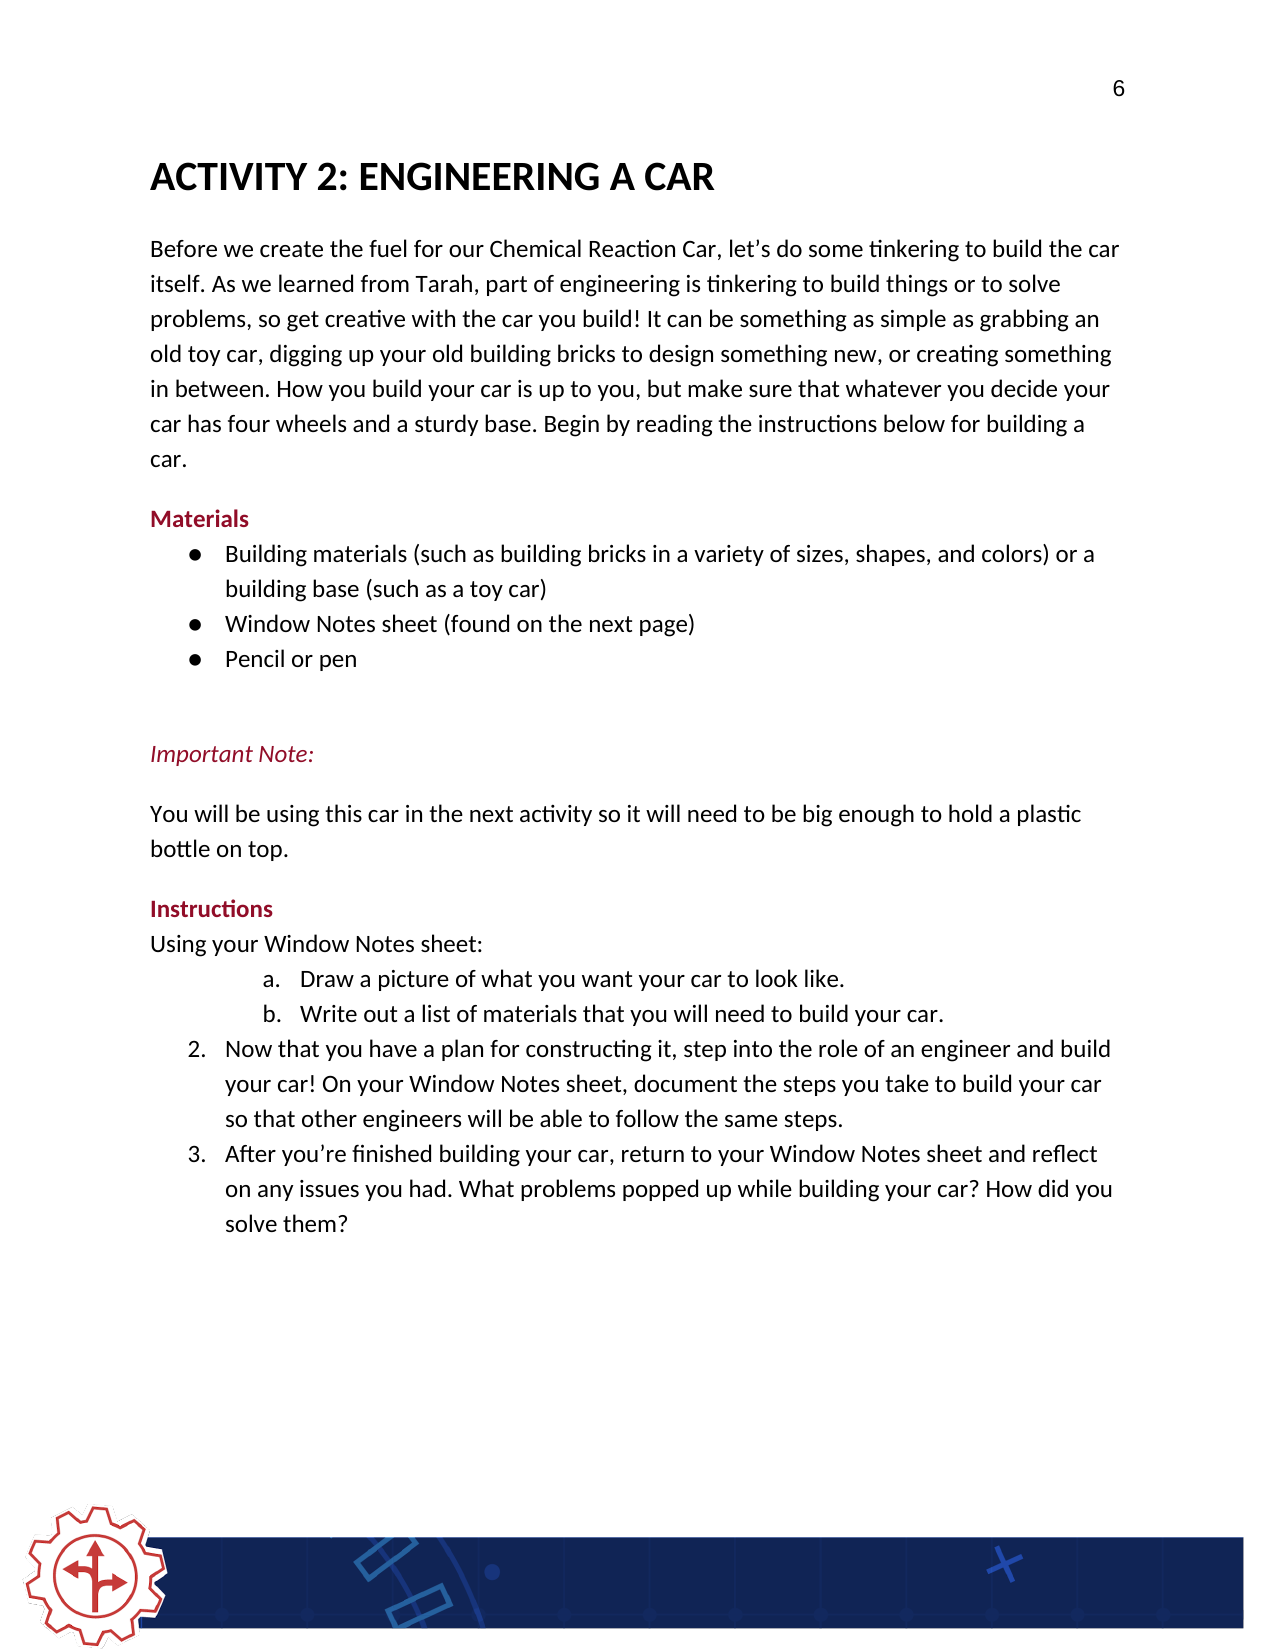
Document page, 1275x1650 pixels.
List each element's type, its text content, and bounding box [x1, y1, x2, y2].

picture [14, 1500, 1245, 1650]
list Building materials (such as building bricks in a variety of sizes, shapes, and colors) or a building base (such as a toy car) [187, 538, 1125, 604]
text You will be using this car in the next activity so it will need to be big enough to hold a plastic bottle on top. [150, 798, 1125, 864]
text Before we create the fuel for our Chemical Reaction Car, let’s do some tinkering to build the car itself. As we learned from Tarah, part of engineering is tinkering to build things or to solve problems, so get creative with the car you build! It can be something as simple as grabbing an old toy car, digging up your old building bricks to design something new, or creating something in between. How you build your car is up to you, but make sure that whatever you decide your car has four wheels and a sturdy base. Begin by reading the instructions below for building a car. [150, 233, 1125, 474]
text Materials [150, 503, 1125, 534]
text Important Note: [150, 738, 1125, 769]
subtitle ACTIVITY 2: ENGINEERING A CAR [150, 150, 1125, 201]
text Instructions [150, 893, 1125, 924]
list Write out a list of materials that you will need to build your car. [262, 998, 1125, 1029]
list Pencil or pen [187, 643, 1125, 674]
list After you’re finished building your car, return to your Window Notes sheet and reflect on any issues you had. What problems popped up while building your car? How did you solve them? [187, 1138, 1125, 1239]
list Draw a picture of what you want your car to look like. [262, 963, 1125, 994]
list Now that you have a plan for constructing it, step into the role of an engineer and build your car! On your Window Notes sheet, document the steps you take to build your car so that other engineers will be able to follow the same steps. [187, 1033, 1125, 1134]
text Using your Window Notes sheet: [150, 928, 1125, 959]
list Window Notes sheet (found on the next page) [187, 608, 1125, 639]
